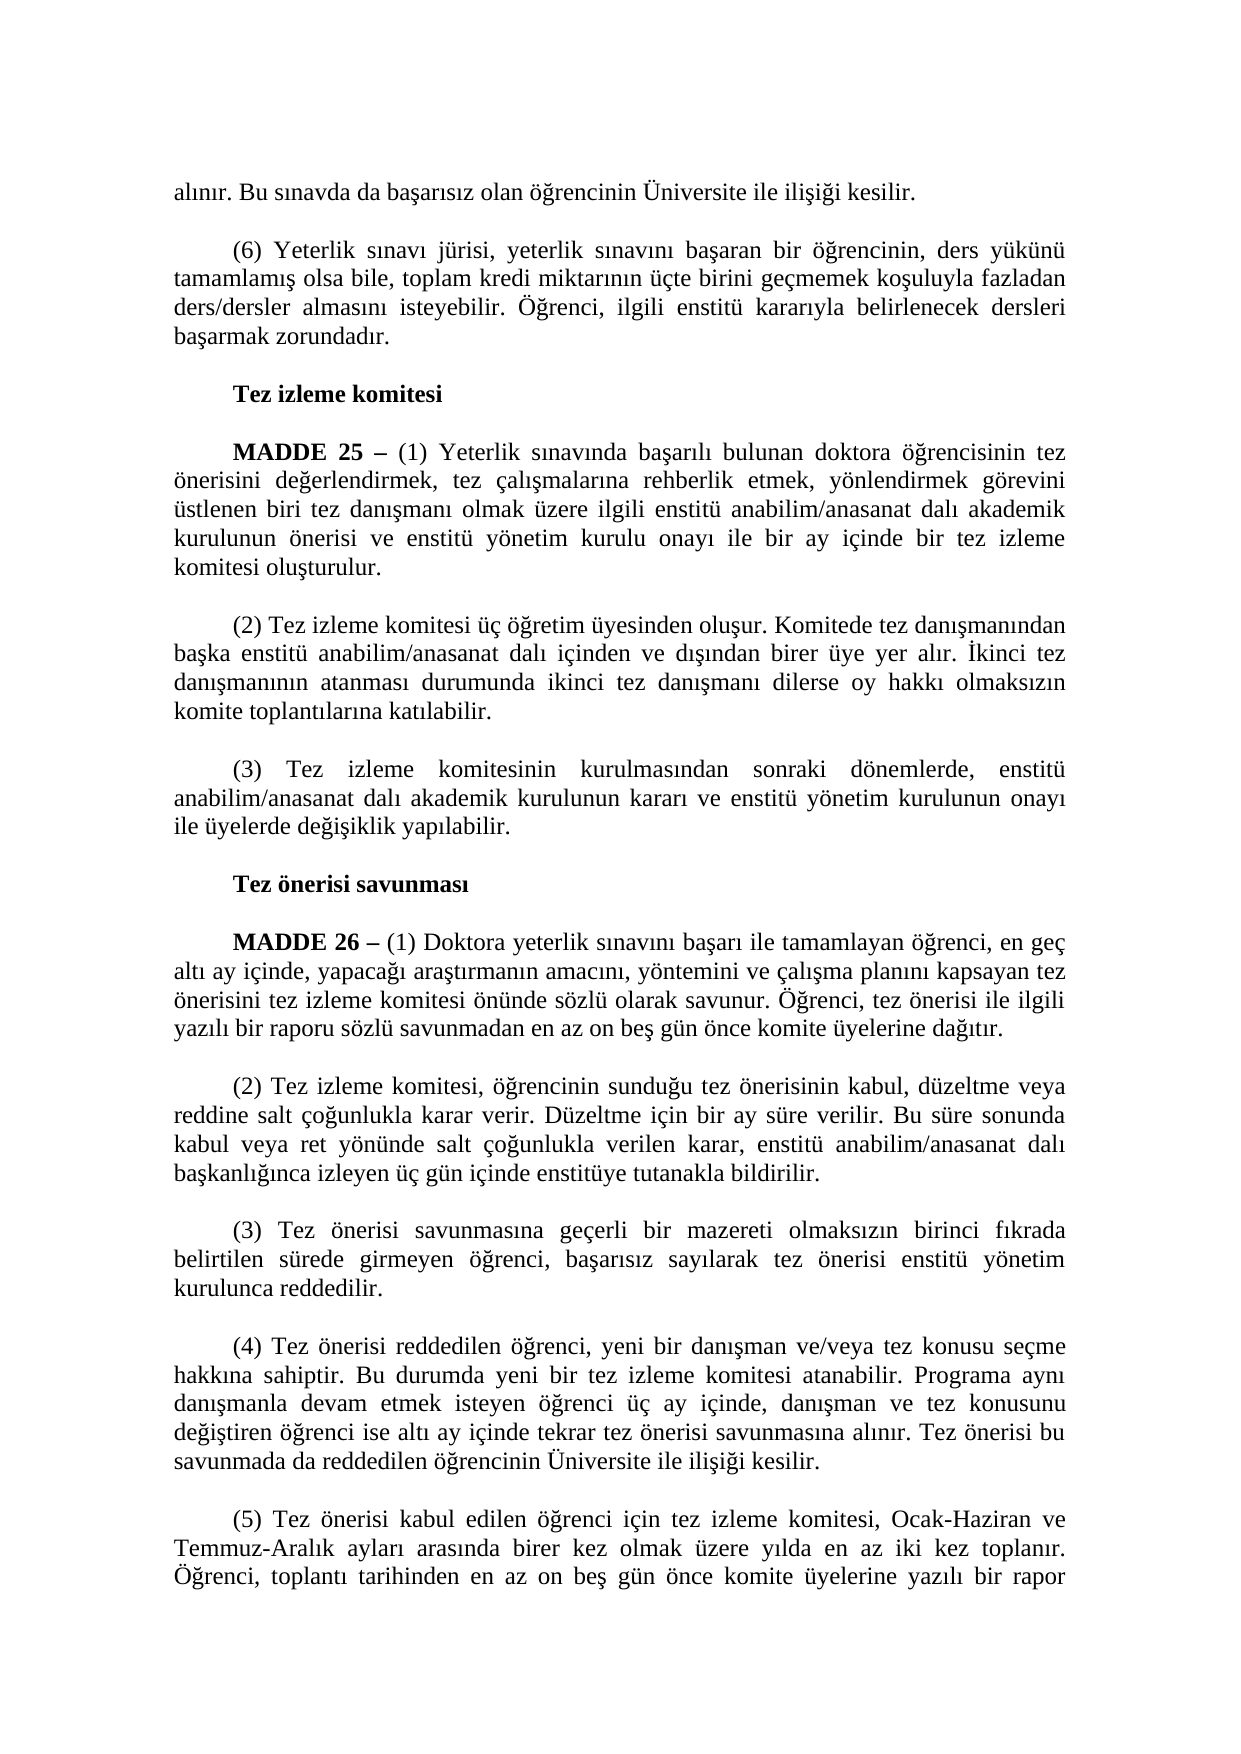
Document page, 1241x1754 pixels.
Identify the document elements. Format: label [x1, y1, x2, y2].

table_header [148, 148, 1093, 1590]
